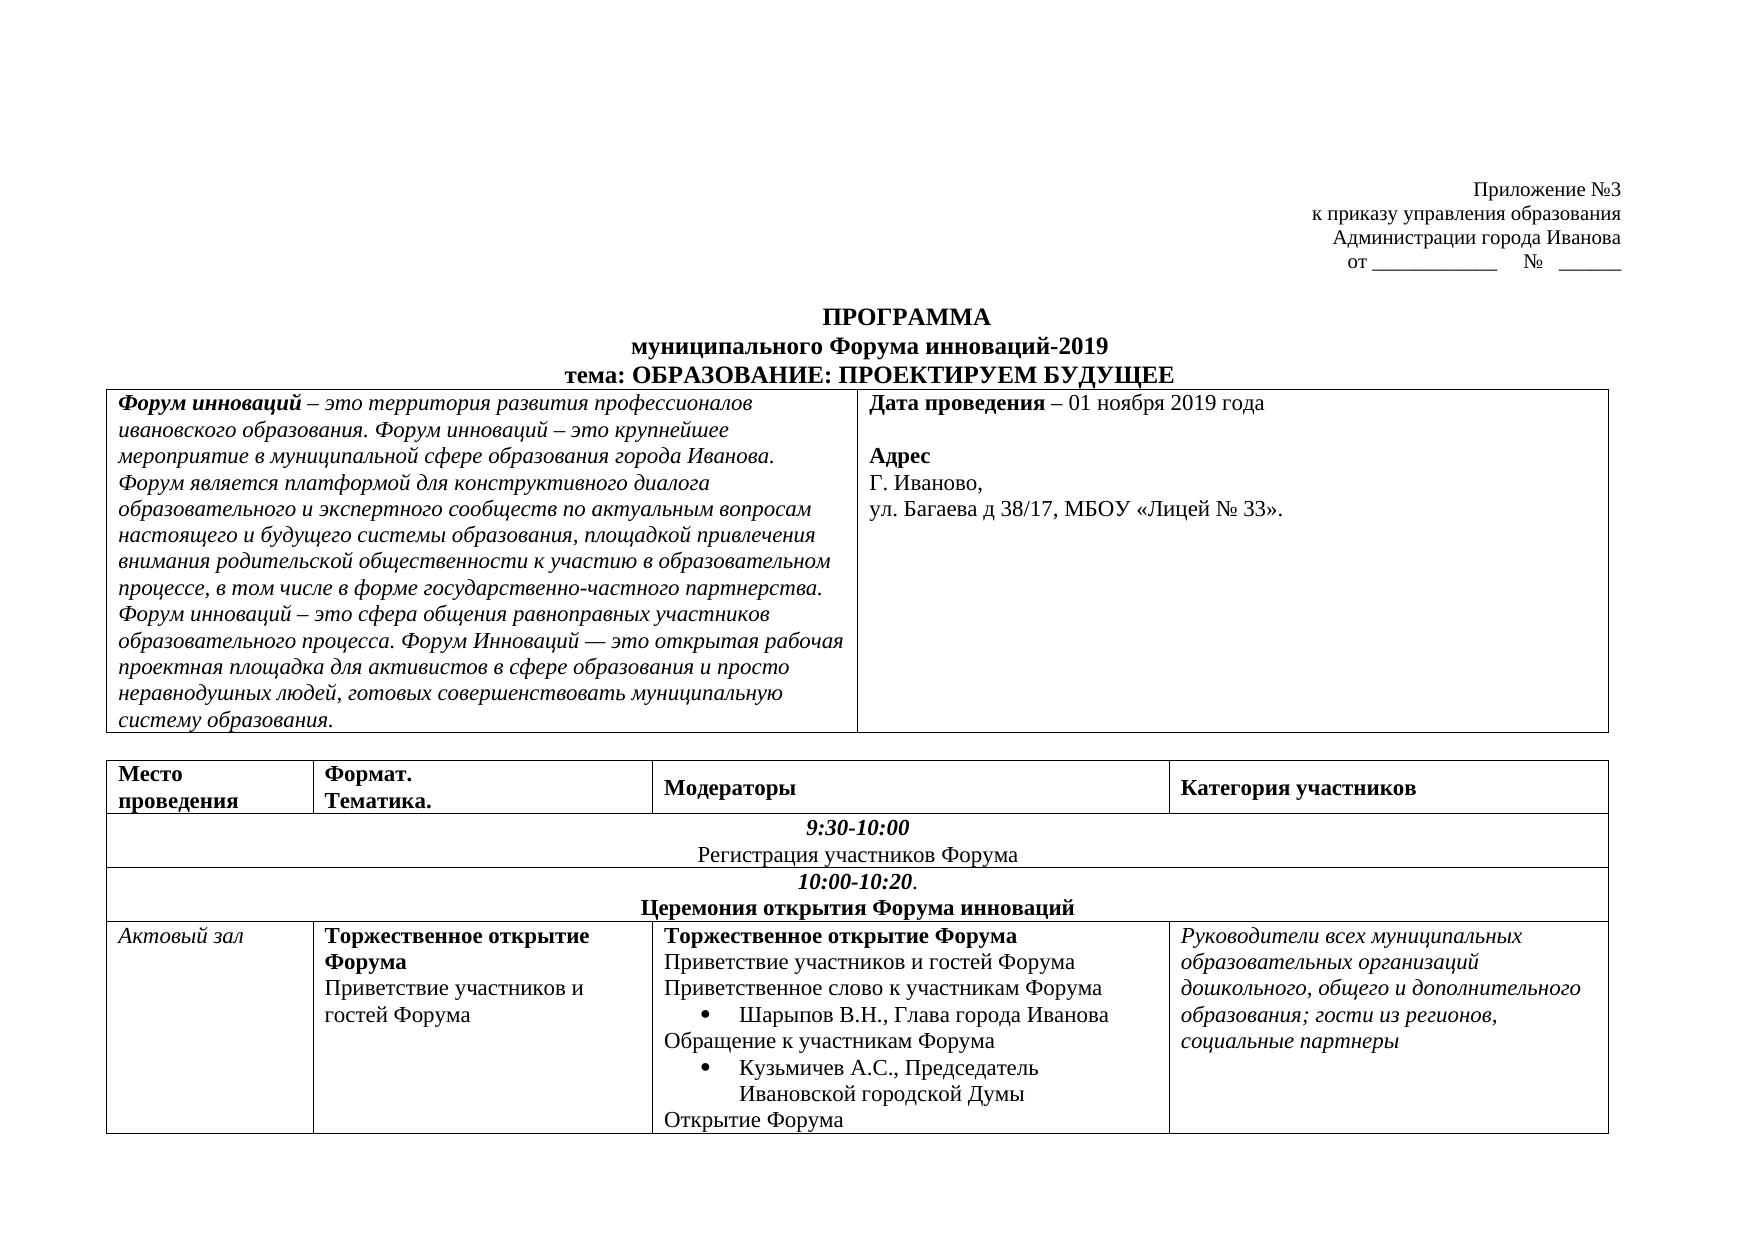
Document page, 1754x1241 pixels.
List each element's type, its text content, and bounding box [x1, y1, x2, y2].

text Приложение №3 [783, 177, 1621, 201]
table_header Категория участников [1170, 761, 1608, 813]
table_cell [653, 922, 1169, 1133]
text ПРОГРАММА [118, 302, 1621, 331]
table_cell 10:00-10:20. Церемония открытия Форума инноваций [107, 868, 1608, 921]
table_cell 9:30-10:00 Регистрация участников Форума [107, 814, 1608, 867]
table_cell Актовый зал [107, 922, 313, 1133]
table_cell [1170, 922, 1608, 1133]
text к приказу управления образования [783, 201, 1621, 225]
table_header Форум инноваций – это территория развития профессионалов ивановского образования. Форум инноваций – это крупнейшее мероприятие в муниципальной сфере образования города Иванова. Форум является платформой для конструктивного диалога образовательного и экспертного сообществ по актуальным вопросам настоящего и будущего системы образования, площадкой привлечения внимания родительской общественности к участию в образовательном процессе, в том числе в форме государственно-частного партнерства. Форум инноваций – это сфера общения равноправных участников образовательного процесса. Форум Инноваций — это открытая рабочая проектная площадка для активистов в сфере образования и просто неравнодушных людей, готовых совершенствовать муниципальную систему образования. [107, 390, 857, 732]
table_header Формат. Тематика. [314, 761, 652, 813]
table_header Дата проведения – 01 ноября 2019 года Адрес Г. Иваново, ул. Багаева д 38/17, МБОУ «Лицей № 33». [858, 390, 1608, 732]
text муниципального Форума инноваций-2019 [118, 331, 1621, 360]
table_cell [314, 922, 652, 1133]
table_header Место проведения [107, 761, 313, 813]
text от ____________ № ______ [783, 249, 1621, 273]
text тема: ОБРАЗОВАНИЕ: ПРОЕКТИРУЕМ БУДУЩЕЕ [118, 360, 1621, 388]
text Администрации города Иванова [783, 225, 1621, 249]
table_header Модераторы [653, 761, 1169, 813]
